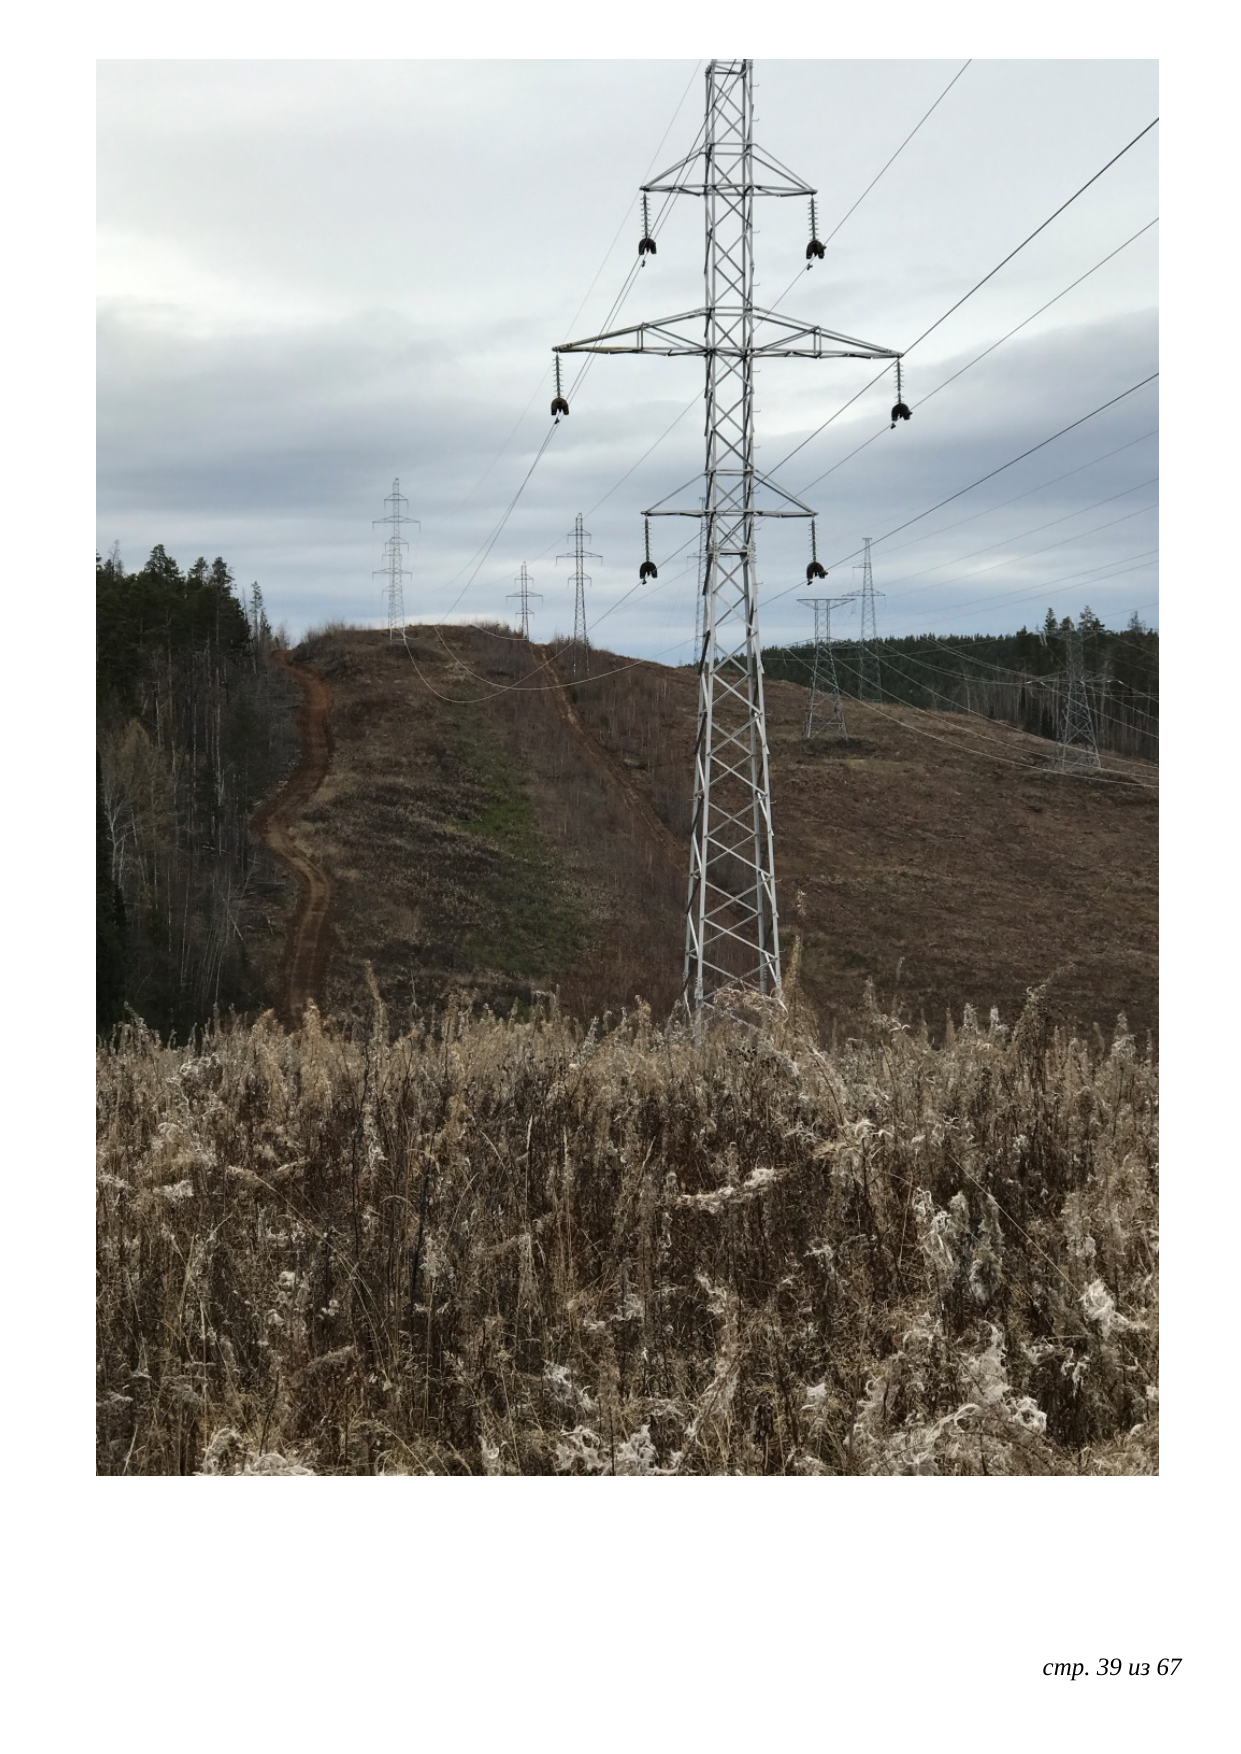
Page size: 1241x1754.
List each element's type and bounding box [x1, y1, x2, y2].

picture [96, 59, 1159, 1476]
